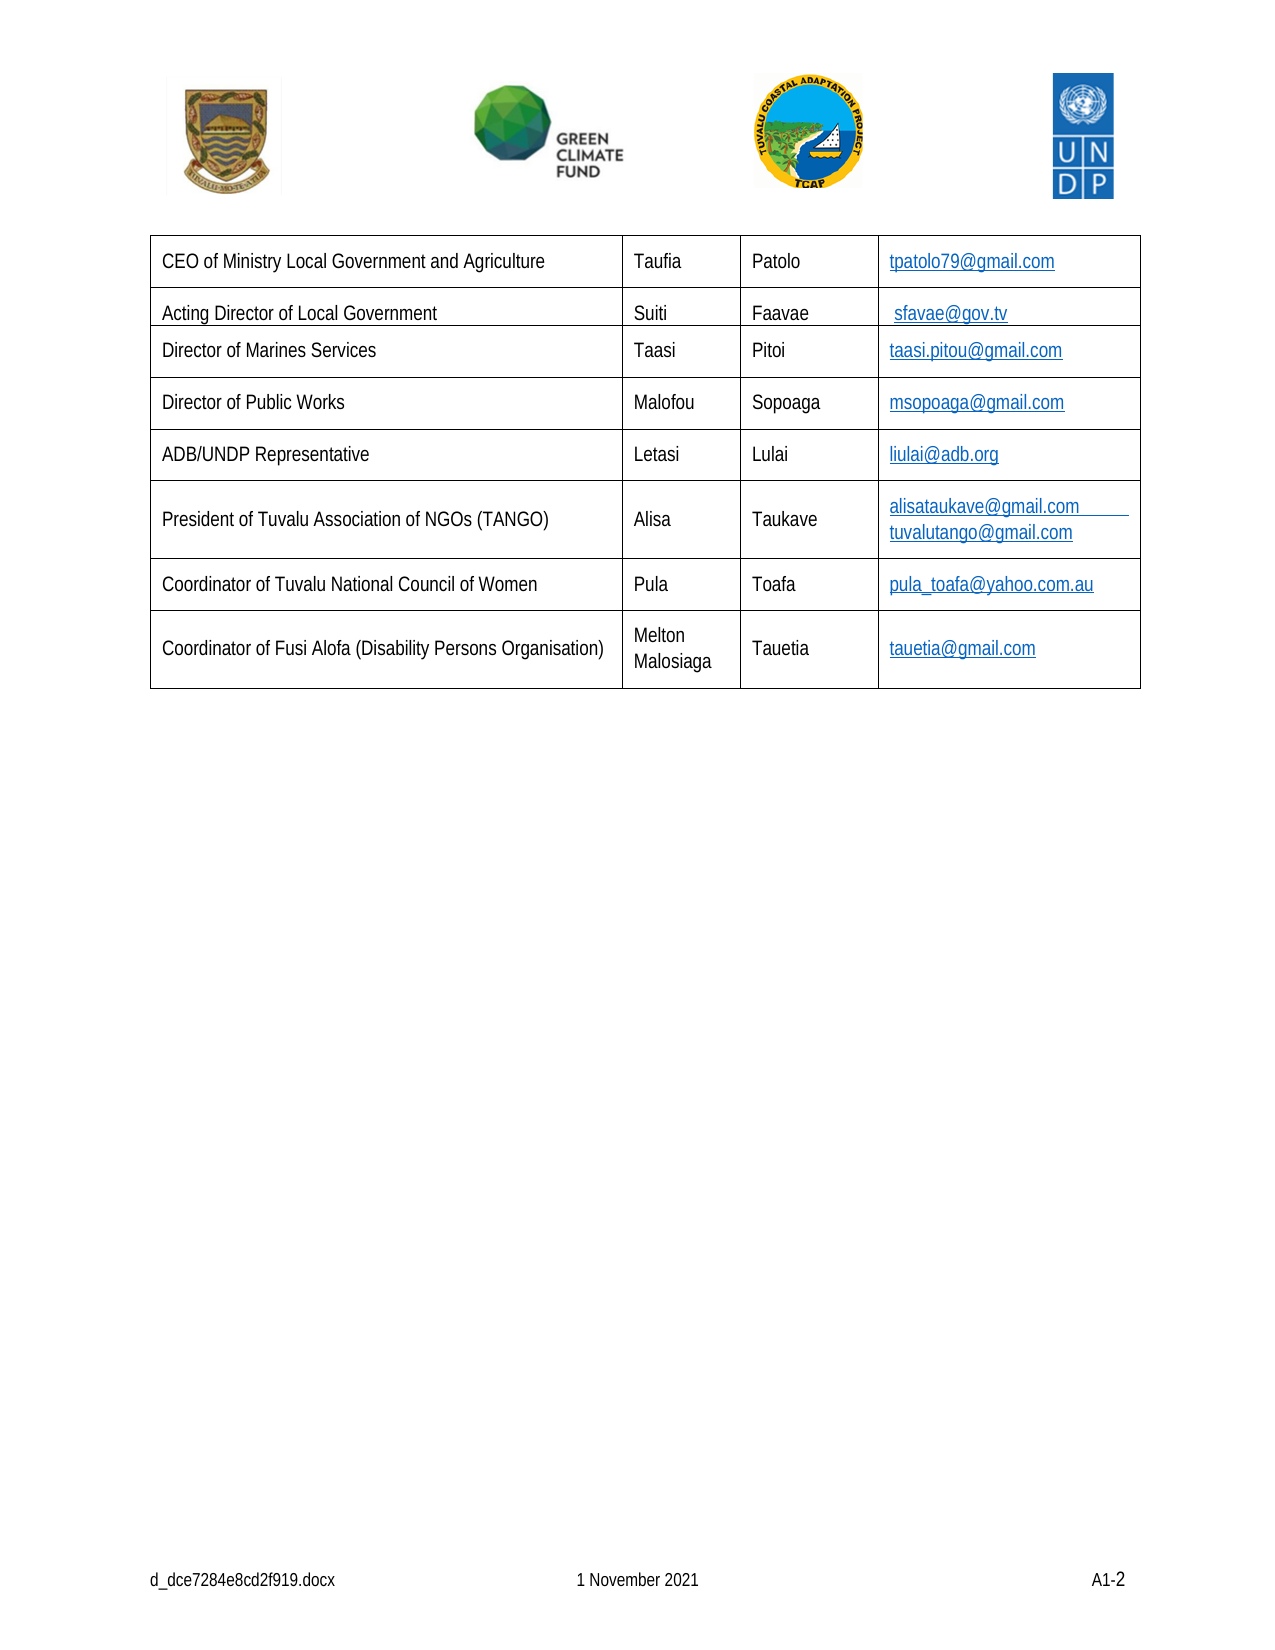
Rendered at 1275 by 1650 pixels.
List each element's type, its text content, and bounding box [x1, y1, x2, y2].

table_cell Patolo [741, 236, 878, 287]
table_cell tauetia@gmail.com [879, 611, 1140, 688]
table_cell liulai@adb.org [879, 430, 1140, 480]
table_cell msopoaga@gmail.com [879, 378, 1140, 428]
table_cell Toafa [741, 559, 878, 610]
picture [1052, 73, 1114, 199]
table_cell Letasi [623, 430, 740, 480]
table_cell Pula [623, 559, 740, 610]
table_cell Director of Public Works [151, 378, 622, 428]
table_cell CEO of Ministry Local Government and Agriculture [151, 236, 622, 287]
table_cell Sopoaga [741, 378, 878, 428]
table_cell Malofou [623, 378, 740, 428]
table_cell Taufia [623, 236, 740, 287]
table_cell Tauetia [741, 611, 878, 688]
picture [752, 73, 863, 187]
table_cell Faavae [741, 288, 878, 325]
table_cell Suiti [623, 288, 740, 325]
table_cell pula_toafa@yahoo.com.au [879, 559, 1140, 610]
table_cell Alisa [623, 481, 740, 558]
table_cell ADB/UNDP Representative [151, 430, 622, 480]
table_cell Melton Malosiaga [623, 611, 740, 688]
table_cell taasi.pitou@gmail.com [879, 326, 1140, 377]
table_cell Taasi [623, 326, 740, 377]
table_cell alisataukave@gmail.com tuvalutango@gmail.com [879, 481, 1140, 558]
table_cell Director of Marines Services [151, 326, 622, 377]
picture [462, 73, 630, 196]
table_cell Pitoi [741, 326, 878, 377]
table_cell sfavae@gov.tv [879, 288, 1140, 325]
table_cell Taukave [741, 481, 878, 558]
table_cell Lulai [741, 430, 878, 480]
table_cell Coordinator of Fusi Alofa (Disability Persons Organisation) [151, 611, 622, 688]
table_cell tpatolo79@gmail.com [879, 236, 1140, 287]
table_cell President of Tuvalu Association of NGOs (TANGO) [151, 481, 622, 558]
table_cell Coordinator of Tuvalu National Council of Women [151, 559, 622, 610]
table_cell Acting Director of Local Government [151, 288, 622, 325]
picture [164, 73, 284, 198]
